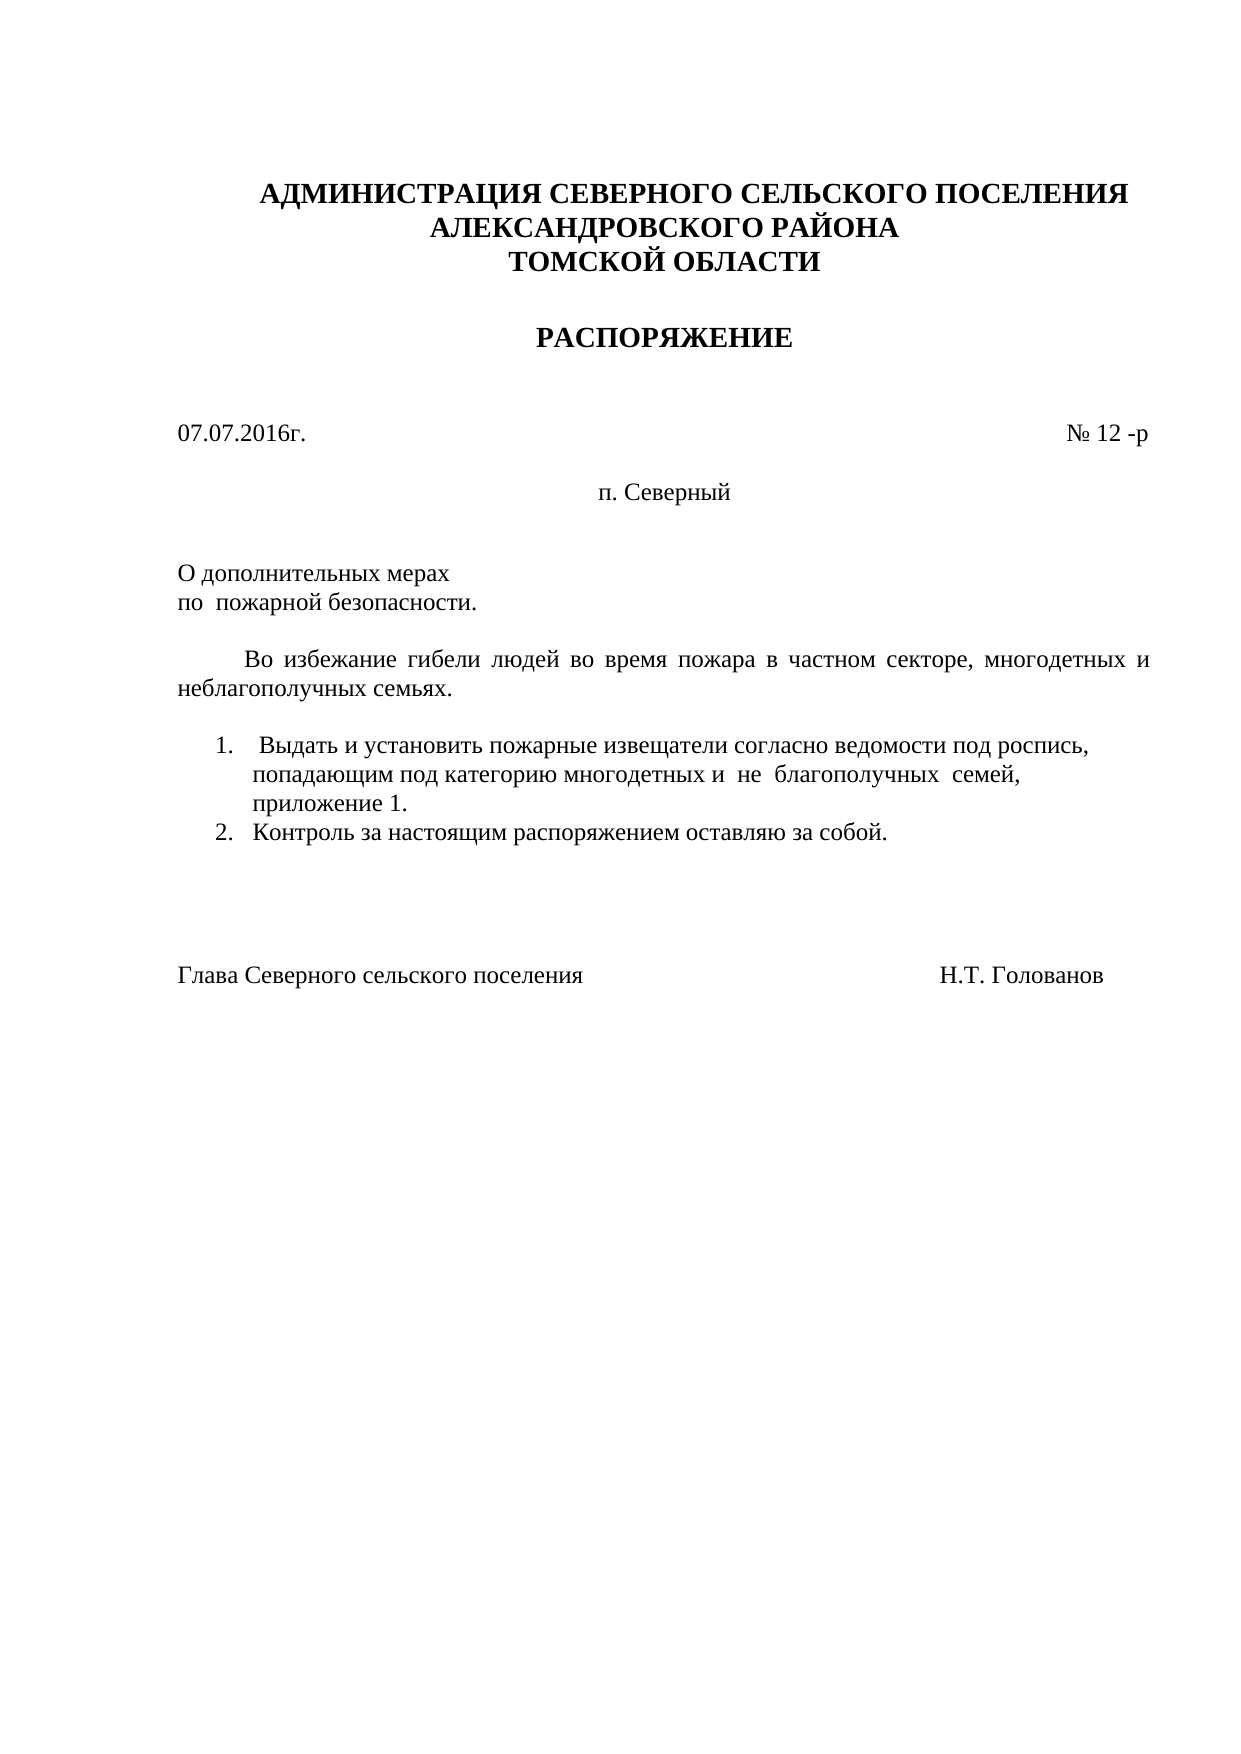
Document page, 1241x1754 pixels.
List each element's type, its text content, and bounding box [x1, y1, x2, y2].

text ТОМСКОЙ ОБЛАСТИ [177, 244, 1152, 277]
list Контроль за настоящим распоряжением оставляю за собой. [215, 817, 1152, 845]
text О дополнительных мерах [177, 558, 709, 587]
text АЛЕКСАНДРОВСКОГО РАЙОНА [177, 210, 1152, 244]
text по пожарной безопасности. [177, 587, 709, 615]
text Глава Северного сельского поселения Н.Т. Голованов [177, 960, 1152, 989]
text АДМИНИСТРАЦИЯ СЕВЕРНОГО СЕЛЬСКОГО ПОСЕЛЕНИЯ [177, 177, 1152, 210]
text п. Северный [177, 471, 1152, 506]
text 07.07.2016г. № 12 -р [177, 412, 1152, 447]
text РАСПОРЯЖЕНИЕ [177, 320, 1152, 354]
text Во избежание гибели людей во время пожара в частном секторе, многодетных и неблагополучных семьях. [177, 644, 1152, 702]
list Выдать и установить пожарные извещатели согласно ведомости под роспись, попадающим под категорию многодетных и не благополучных семей, приложение 1. [215, 730, 1152, 817]
